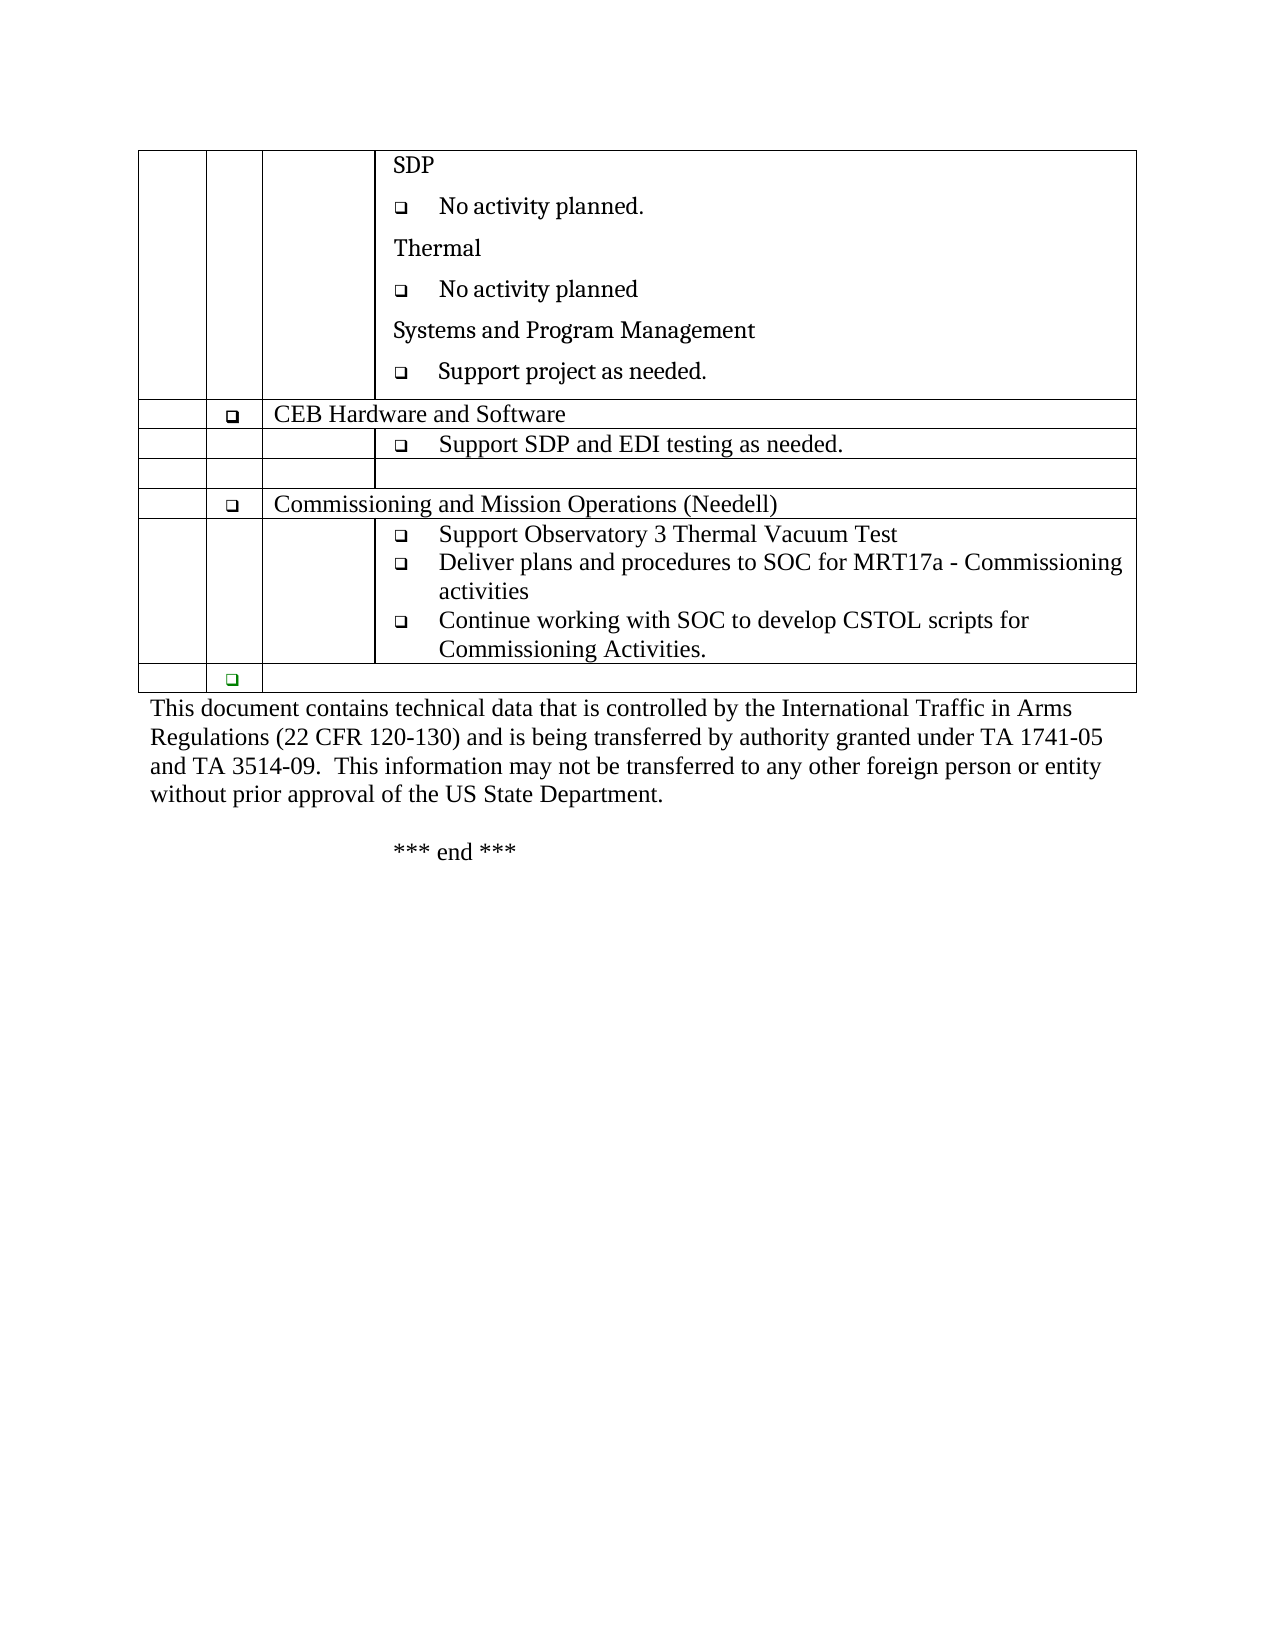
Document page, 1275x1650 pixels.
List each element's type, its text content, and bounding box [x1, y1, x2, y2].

table_cell [207, 429, 262, 458]
table_cell Support SDP and EDI testing as needed. [376, 429, 1136, 458]
text *** end *** [150, 837, 759, 866]
table_cell [376, 459, 1136, 488]
table_cell CEB Hardware and Software [263, 400, 1136, 428]
table_cell [207, 489, 262, 518]
table_cell [263, 664, 1136, 692]
table_cell Commissioning and Mission Operations (Needell) [263, 489, 1136, 518]
table_cell [139, 151, 206, 398]
table_cell [207, 459, 262, 488]
table_cell [263, 151, 374, 398]
table_cell [263, 429, 374, 458]
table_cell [376, 151, 1136, 398]
table_cell [139, 664, 206, 692]
table_cell [139, 459, 206, 488]
table_cell [263, 519, 374, 662]
table_cell [207, 519, 262, 662]
table_cell [139, 429, 206, 458]
table_cell [139, 400, 206, 428]
table_cell Support Observatory 3 Thermal Vacuum Test Deliver plans and procedures to SOC for MRT17a - Commissioning activities Continue working with SOC to develop CSTOL scripts for Commissioning Activities. [376, 519, 1136, 662]
table_cell [207, 400, 262, 428]
table_cell [139, 519, 206, 662]
table_cell [207, 151, 262, 398]
table_cell [263, 459, 374, 488]
table_cell [207, 664, 262, 692]
text This document contains technical data that is controlled by the International Traffic in Arms Regulations (22 CFR 120-130) and is being transferred by authority granted under TA 1741-05 and TA 3514-09. This information may not be transferred to any other foreign person or entity without prior approval of the US State Department. [150, 693, 1125, 808]
table_cell [139, 489, 206, 518]
